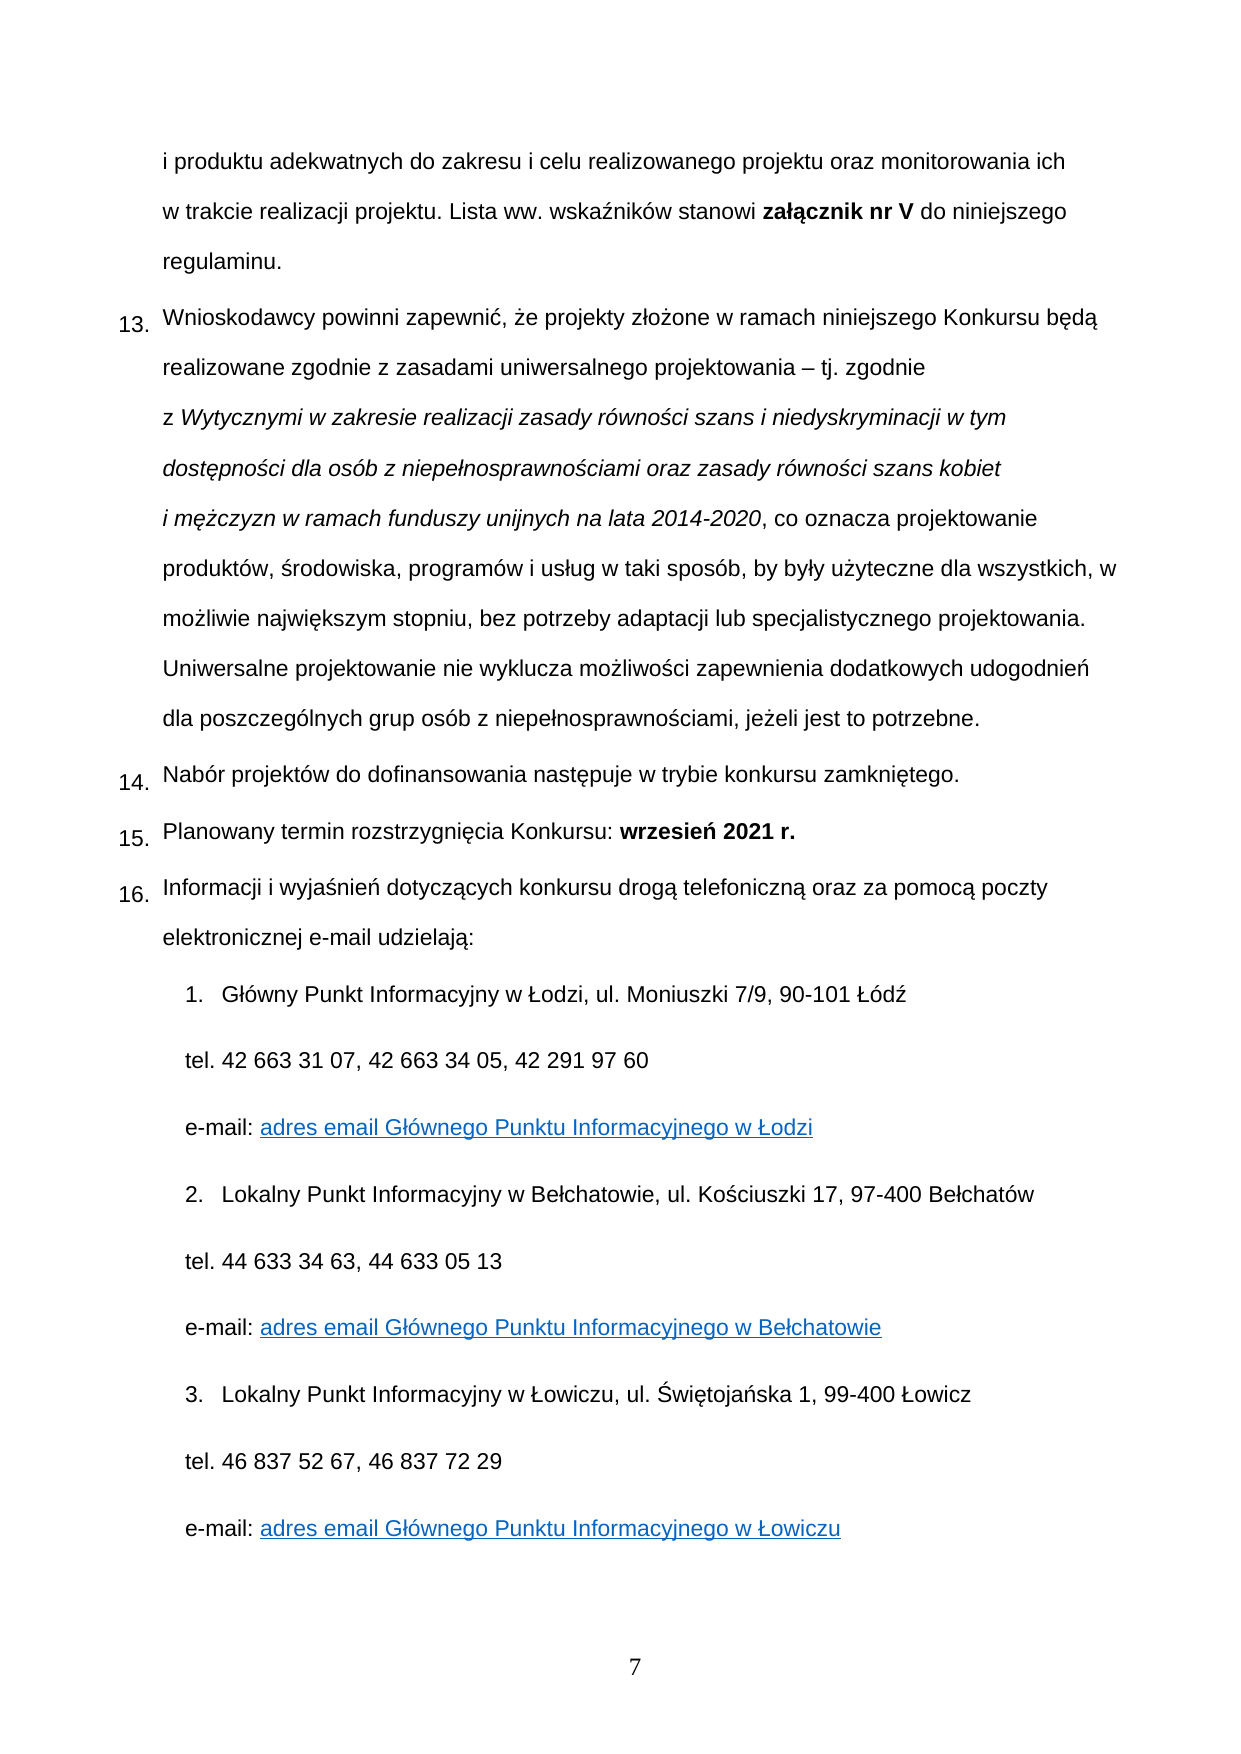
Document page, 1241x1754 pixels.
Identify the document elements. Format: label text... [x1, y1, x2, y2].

text e-mail: adres email Głównego Punktu Informacyjnego w Łodzi [185, 1114, 1122, 1147]
text 3. Lokalny Punkt Informacyjny w Łowiczu, ul. Świętojańska 1, 99-400 Łowicz [185, 1381, 1122, 1414]
text 1. Główny Punkt Informacyjny w Łodzi, ul. Moniuszki 7/9, 90-101 Łódź [185, 981, 1122, 1014]
list Wnioskodawcy powinni zapewnić, że projekty złożone w ramach niniejszego Konkursu będą realizowane zgodnie z zasadami uniwersalnego projektowania – tj. zgodnie z Wytycznymi w zakresie realizacji zasady równości szans i niedyskryminacji w tym dostępności dla osób z niepełnosprawnościami oraz zasady równości szans kobiet i mężczyzn w ramach funduszy unijnych na lata 2014-2020, co oznacza projektowanie produktów, środowiska, programów i usług w taki sposób, by były użyteczne dla wszystkich, w możliwie największym stopniu, bez potrzeby adaptacji lub specjalistycznego projektowania. Uniwersalne projektowanie nie wyklucza możliwości zapewnienia dodatkowych udogodnień dla poszczególnych grup osób z niepełnosprawnościami, jeżeli jest to potrzebne. [118, 304, 1122, 738]
list Nabór projektów do dofinansowania następuje w trybie konkursu zamkniętego. [118, 761, 1122, 795]
text e-mail: adres email Głównego Punktu Informacyjnego w Łowiczu [185, 1515, 1122, 1548]
text e-mail: adres email Głównego Punktu Informacyjnego w Bełchatowie [185, 1314, 1122, 1348]
list Planowany termin rozstrzygnięcia Konkursu: wrzesień 2021 r. [118, 818, 1122, 851]
list Informacji i wyjaśnień dotyczących konkursu drogą telefoniczną oraz za pomocą poczty elektronicznej e-mail udzielają: [118, 874, 1122, 958]
text tel. 46 837 52 67, 46 837 72 29 [185, 1448, 1122, 1481]
text 2. Lokalny Punkt Informacyjny w Bełchatowie, ul. Kościuszki 17, 97-400 Bełchatów [185, 1181, 1122, 1214]
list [118, 148, 1122, 281]
text tel. 44 633 34 63, 44 633 05 13 [185, 1248, 1122, 1281]
text tel. 42 663 31 07, 42 663 34 05, 42 291 97 60 [185, 1047, 1122, 1081]
